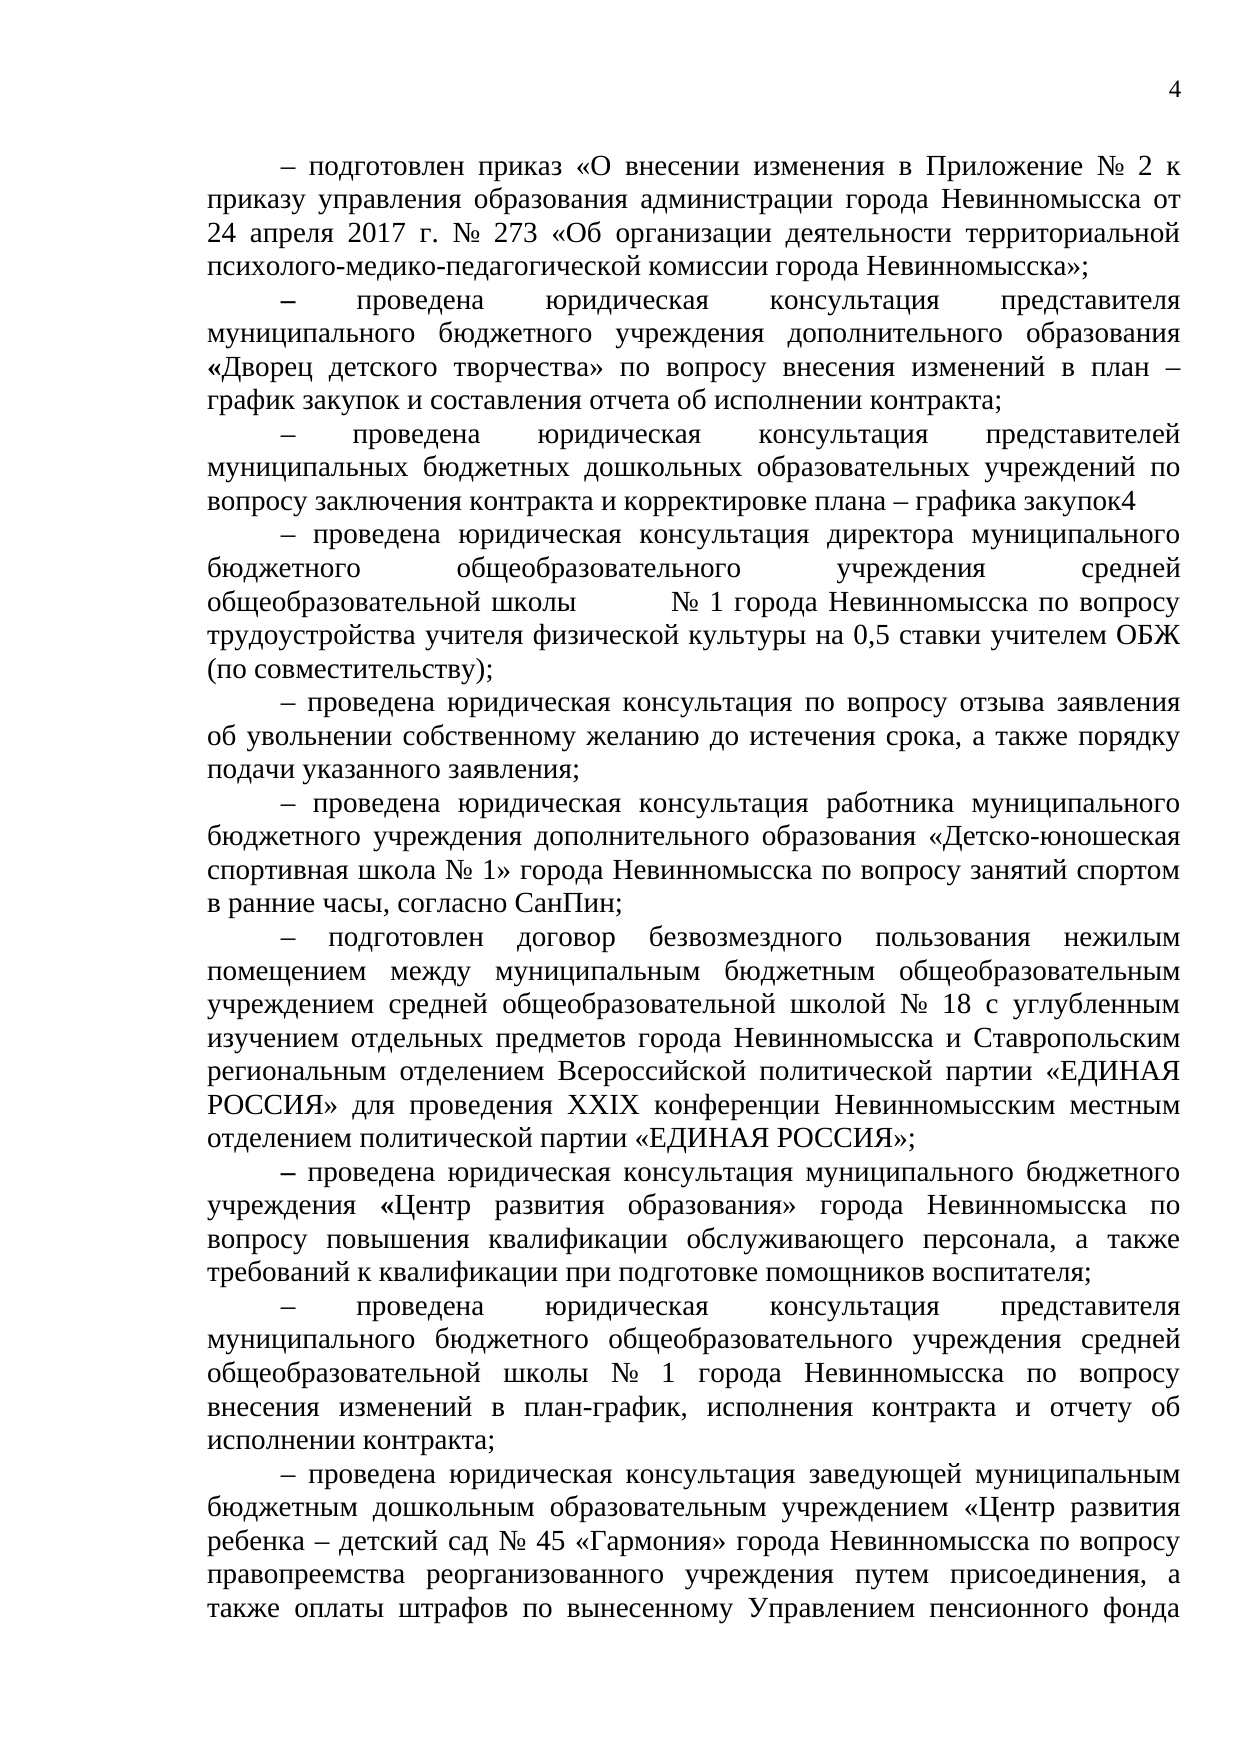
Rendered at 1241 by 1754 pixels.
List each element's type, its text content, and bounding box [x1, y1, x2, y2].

text – проведена юридическая консультация представителя муниципального бюджетного учреждения дополнительного образования «Дворец детского творчества» по вопросу внесения изменений в план – график закупок и составления отчета об исполнении контракта; [207, 282, 1181, 416]
text – проведена юридическая консультация муниципального бюджетного учреждения «Центр развития образования» города Невинномысска по вопросу повышения квалификации обслуживающего персонала, а также требований к квалификации при подготовке помощников воспитателя; [207, 1254, 1181, 1288]
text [207, 1456, 1181, 1623]
text – проведена юридическая консультация муниципального бюджетного учреждения «Центр развития образования» города Невинномысска по вопросу повышения квалификации обслуживающего персонала, а также требований к квалификации при подготовке помощников воспитателя; [207, 1154, 1181, 1221]
text – проведена юридическая консультация по вопросу отзыва заявления об увольнении собственному желанию до истечения срока, а также порядку подачи указанного заявления; [207, 684, 1181, 785]
text – проведена юридическая консультация представителей муниципальных бюджетных дошкольных образовательных учреждений по вопросу заключения контракта и корректировке плана – графика закупок4 [207, 416, 1181, 517]
text – проведена юридическая консультация директора муниципального бюджетного общеобразовательного учреждения средней общеобразовательной школы № 1 города Невинномысска по вопросу трудоустройства учителя физической культуры на 0,5 ставки учителем ОБЖ (по совместительству); [207, 517, 1181, 684]
text – подготовлен приказ «О внесении изменения в Приложение № 2 к приказу управления образования администрации города Невинномысска от 24 апреля 2017 г. № 273 «Об организации деятельности территориальной психолого-медико-педагогической комиссии города Невинномысска»; [207, 148, 1181, 282]
text – проведена юридическая консультация представителя муниципального бюджетного общеобразовательного учреждения средней общеобразовательной школы № 1 города Невинномысска по вопросу внесения изменений в план-график, исполнения контракта и отчету об исполнении контракта; [207, 1288, 1181, 1456]
text – подготовлен договор безвозмездного пользования нежилым помещением между муниципальным бюджетным общеобразовательным учреждением средней общеобразовательной школой № 18 с углубленным изучением отдельных предметов города Невинномысска и Ставропольским региональным отделением Всероссийской политической партии «ЕДИНАЯ РОССИЯ» для проведения XXIX конференции Невинномысским местным отделением политической партии «ЕДИНАЯ РОССИЯ»; [207, 919, 1181, 1154]
text – проведена юридическая консультация работника муниципального бюджетного учреждения дополнительного образования «Детско-юношеская спортивная школа № 1» города Невинномысска по вопросу занятий спортом в ранние часы, согласно СанПин; [207, 785, 1181, 919]
